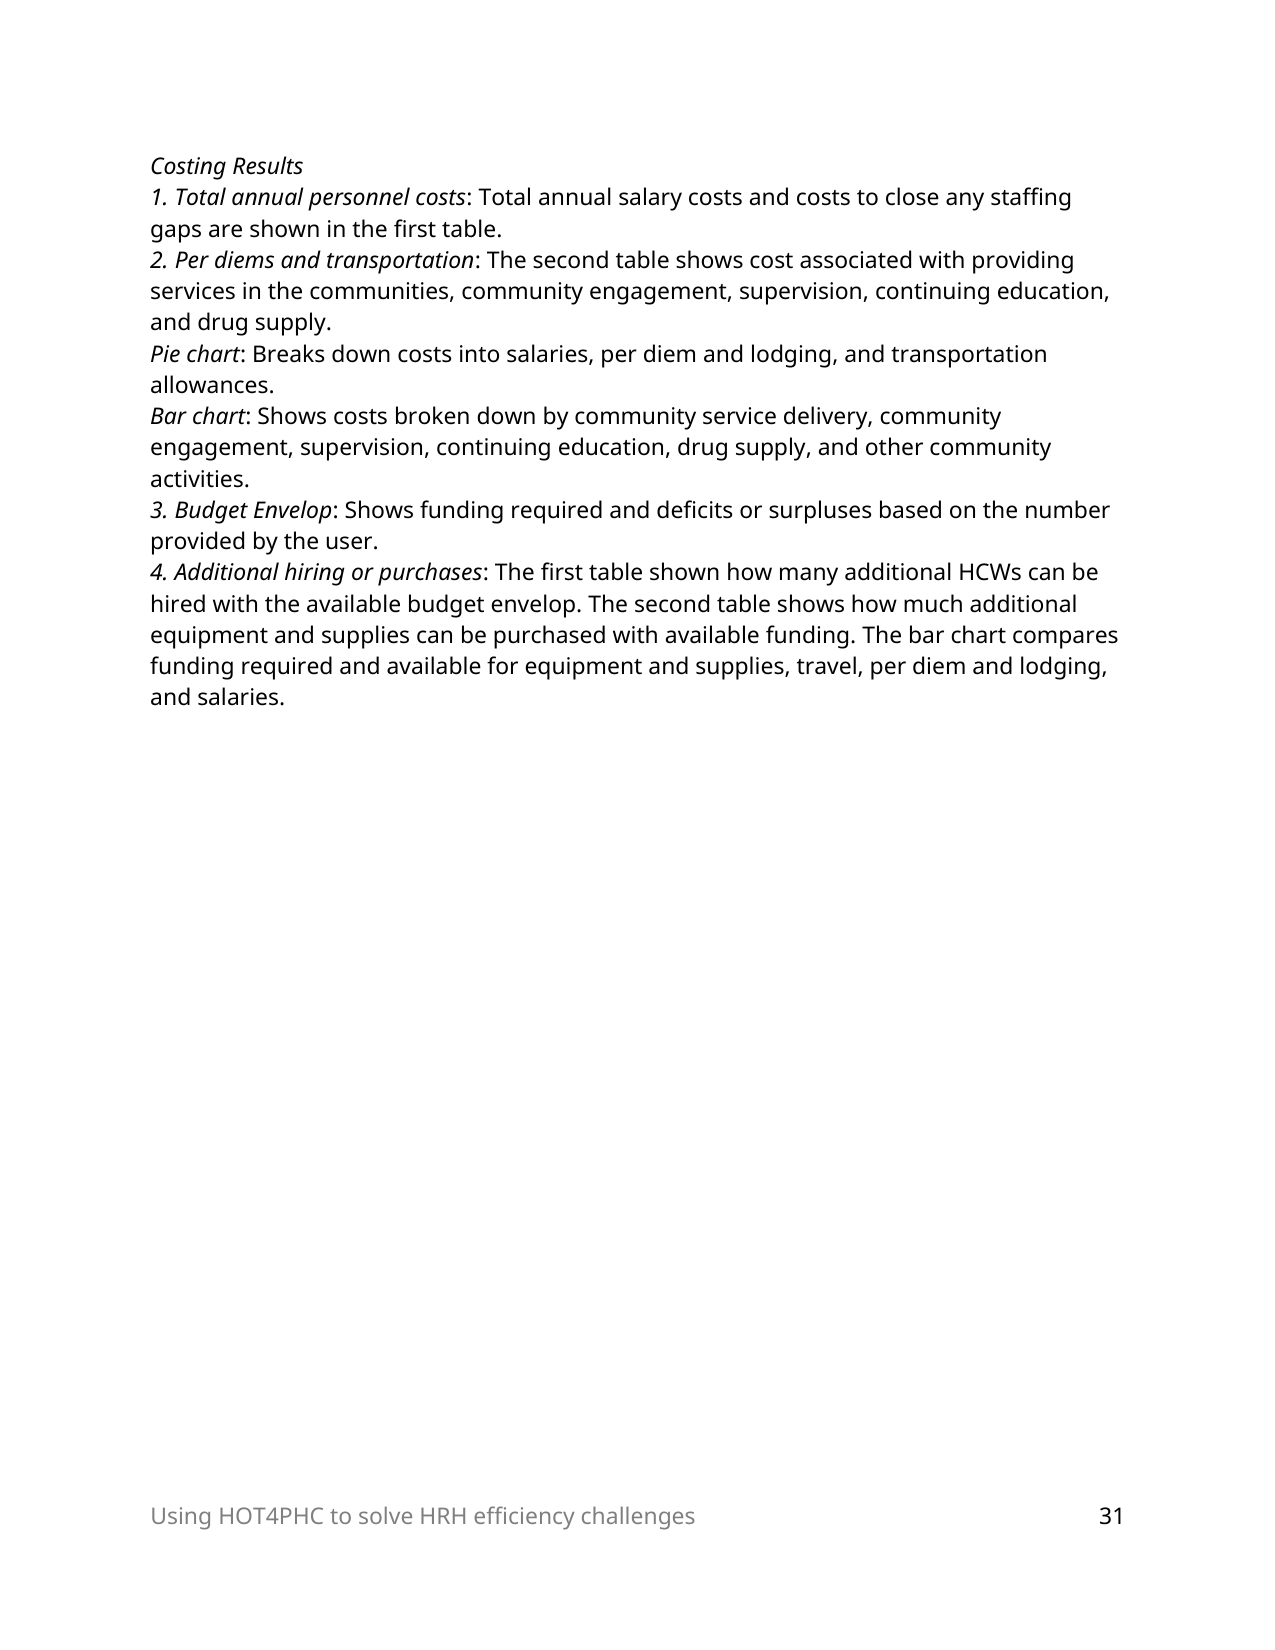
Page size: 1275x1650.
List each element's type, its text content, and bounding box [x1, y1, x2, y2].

list 2. Per diems and transportation: The second table shows cost associated with providing services in the communities, community engagement, supervision, continuing education, and drug supply. [150, 244, 1125, 337]
list 4. Additional hiring or purchases: The first table shown how many additional HCWs can be hired with the available budget envelop. The second table shows how much additional equipment and supplies can be purchased with available funding. The bar chart compares funding required and available for equipment and supplies, travel, per diem and lodging, and salaries. [150, 556, 1125, 712]
list 1. Total annual personnel costs: Total annual salary costs and costs to close any staffing gaps are shown in the first table. [150, 181, 1125, 244]
list Bar chart: Shows costs broken down by community service delivery, community engagement, supervision, continuing education, drug supply, and other community activities. [150, 400, 1125, 494]
list Costing Results [150, 150, 1125, 181]
list Pie chart: Breaks down costs into salaries, per diem and lodging, and transportation allowances. [150, 337, 1125, 400]
list 3. Budget Envelop: Shows funding required and deficits or surpluses based on the number provided by the user. [150, 494, 1125, 556]
